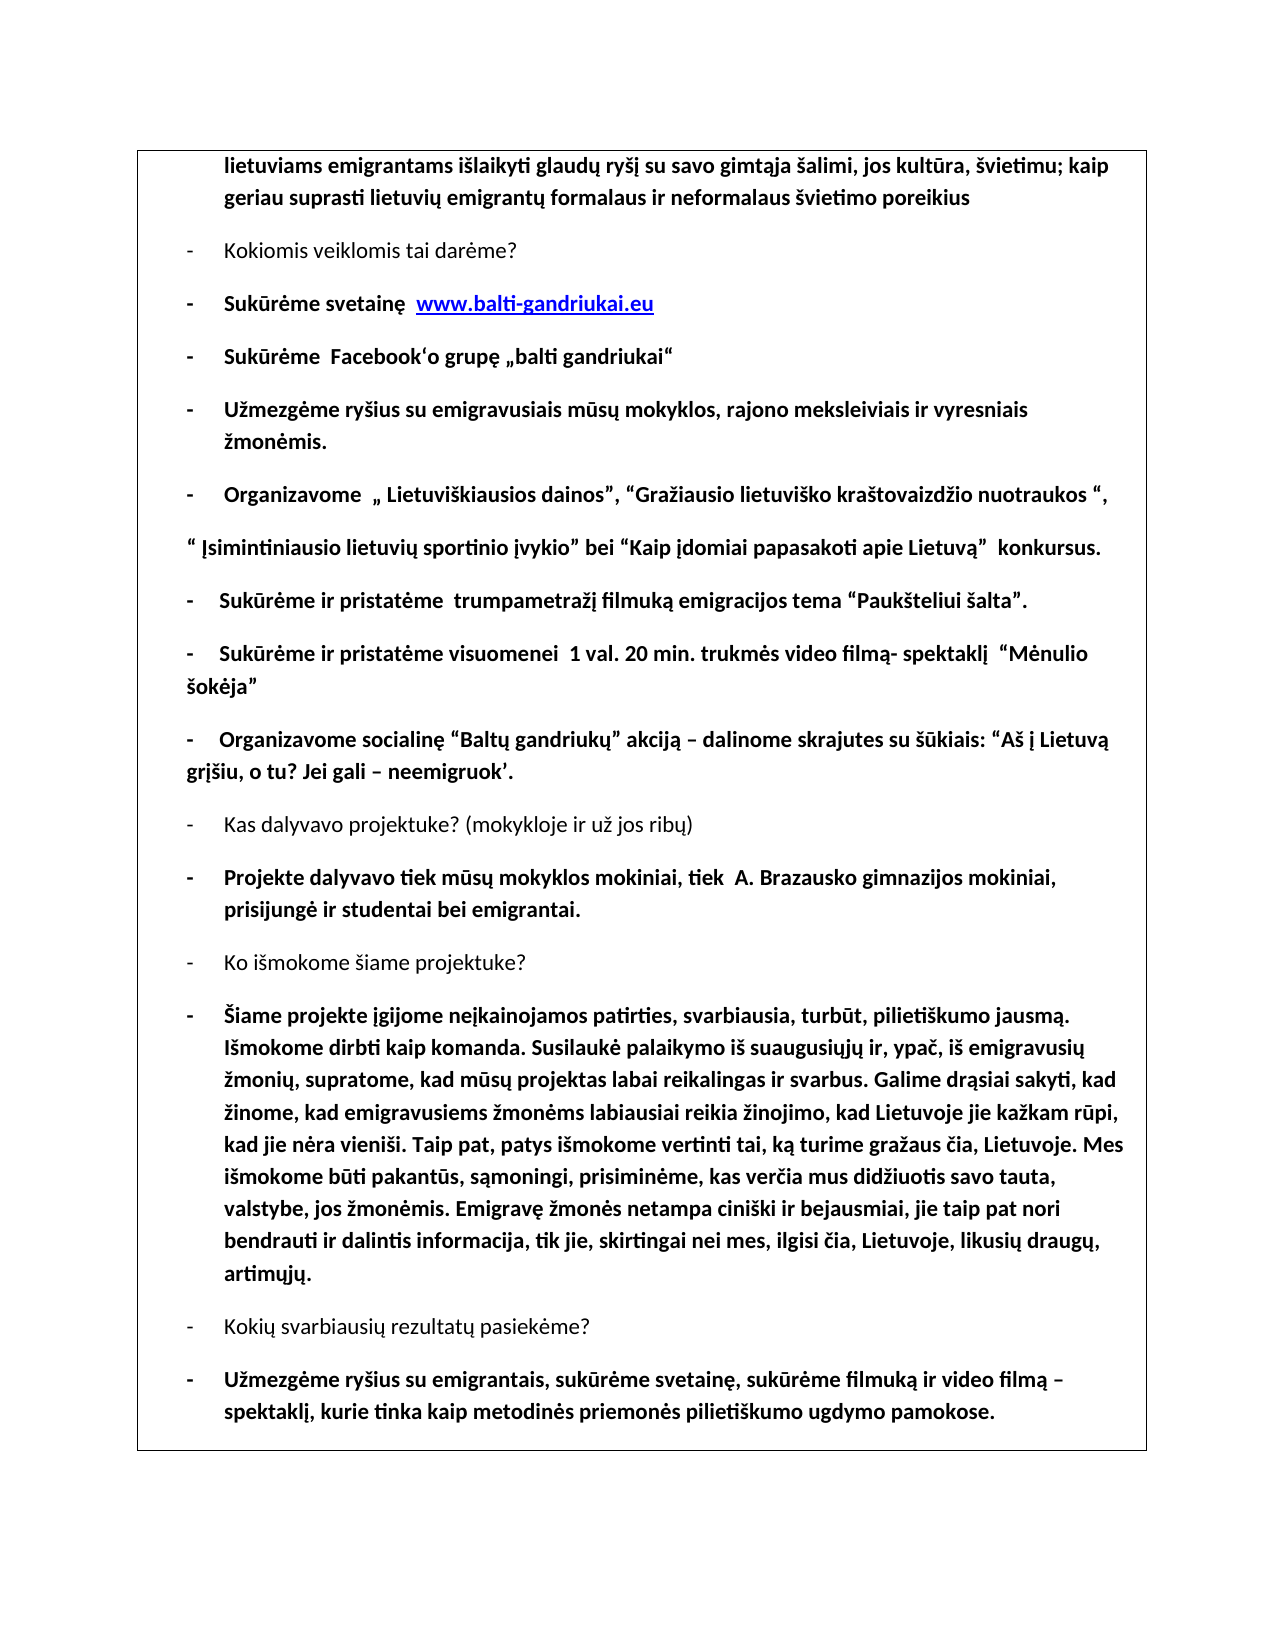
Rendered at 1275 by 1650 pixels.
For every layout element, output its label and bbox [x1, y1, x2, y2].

table_cell [138, 151, 1146, 1450]
